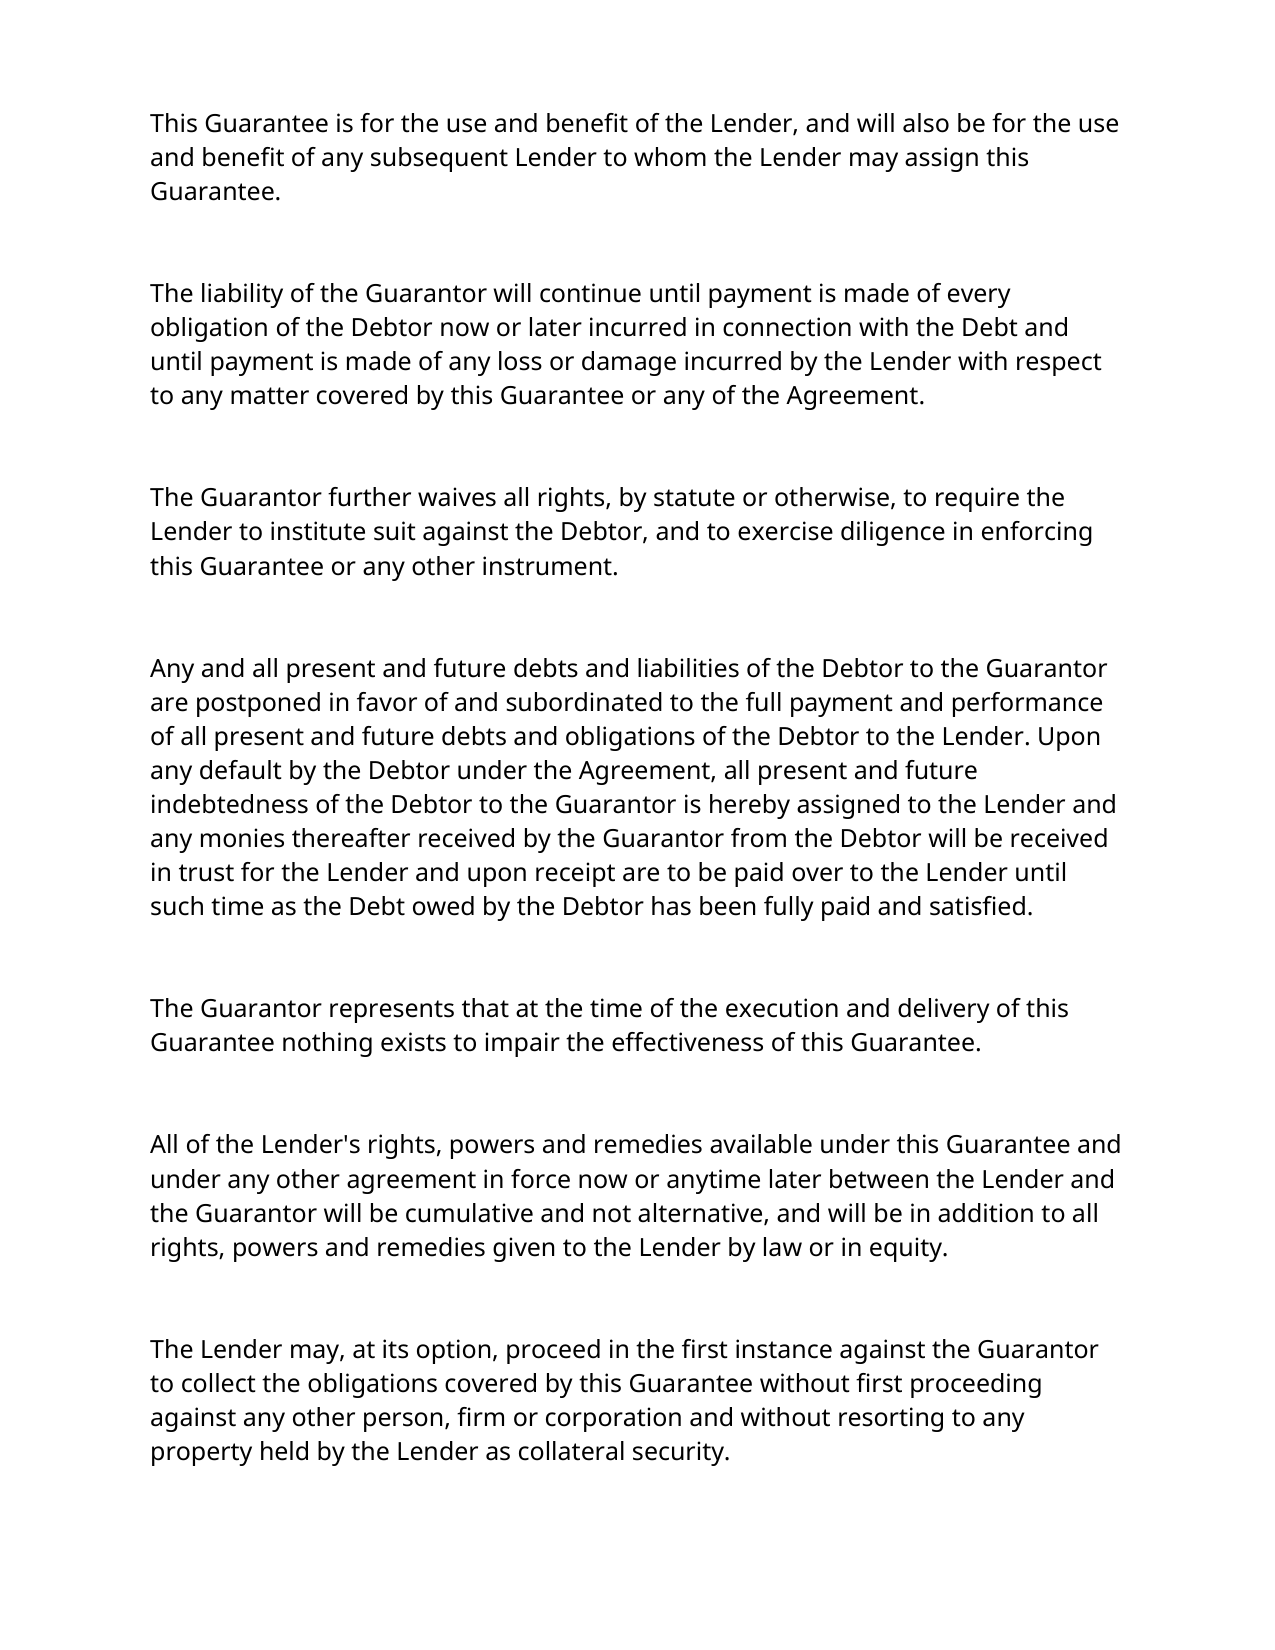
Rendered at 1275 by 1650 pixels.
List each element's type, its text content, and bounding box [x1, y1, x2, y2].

text All of the Lender's rights, powers and remedies available under this Guarantee and under any other agreement in force now or anytime later between the Lender and the Guarantor will be cumulative and not alternative, and will be in addition to all rights, powers and remedies given to the Lender by law or in equity. [150, 1127, 1125, 1263]
text The liability of the Guarantor will continue until payment is made of every obligation of the Debtor now or later incurred in connection with the Debt and until payment is made of any loss or damage incurred by the Lender with respect to any matter covered by this Guarantee or any of the Agreement. [150, 276, 1125, 412]
text The Guarantor represents that at the time of the execution and delivery of this Guarantee nothing exists to impair the effectiveness of this Guarantee. [150, 991, 1125, 1059]
text The Lender may, at its option, proceed in the first instance against the Guarantor to collect the obligations covered by this Guarantee without first proceeding against any other person, firm or corporation and without resorting to any property held by the Lender as collateral security. [150, 1332, 1125, 1468]
text The Guarantor further waives all rights, by statute or otherwise, to require the Lender to institute suit against the Debtor, and to exercise diligence in enforcing this Guarantee or any other instrument. [150, 480, 1125, 582]
text Any and all present and future debts and liabilities of the Debtor to the Guarantor are postponed in favor of and subordinated to the full payment and performance of all present and future debts and obligations of the Debtor to the Lender. Upon any default by the Debtor under the Agreement, all present and future indebtedness of the Debtor to the Guarantor is hereby assigned to the Lender and any monies thereafter received by the Guarantor from the Debtor will be received in trust for the Lender and upon receipt are to be paid over to the Lender until such time as the Debt owed by the Debtor has been fully paid and satisfied. [150, 650, 1125, 923]
text This Guarantee is for the use and benefit of the Lender, and will also be for the use and benefit of any subsequent Lender to whom the Lender may assign this Guarantee. [150, 105, 1125, 207]
